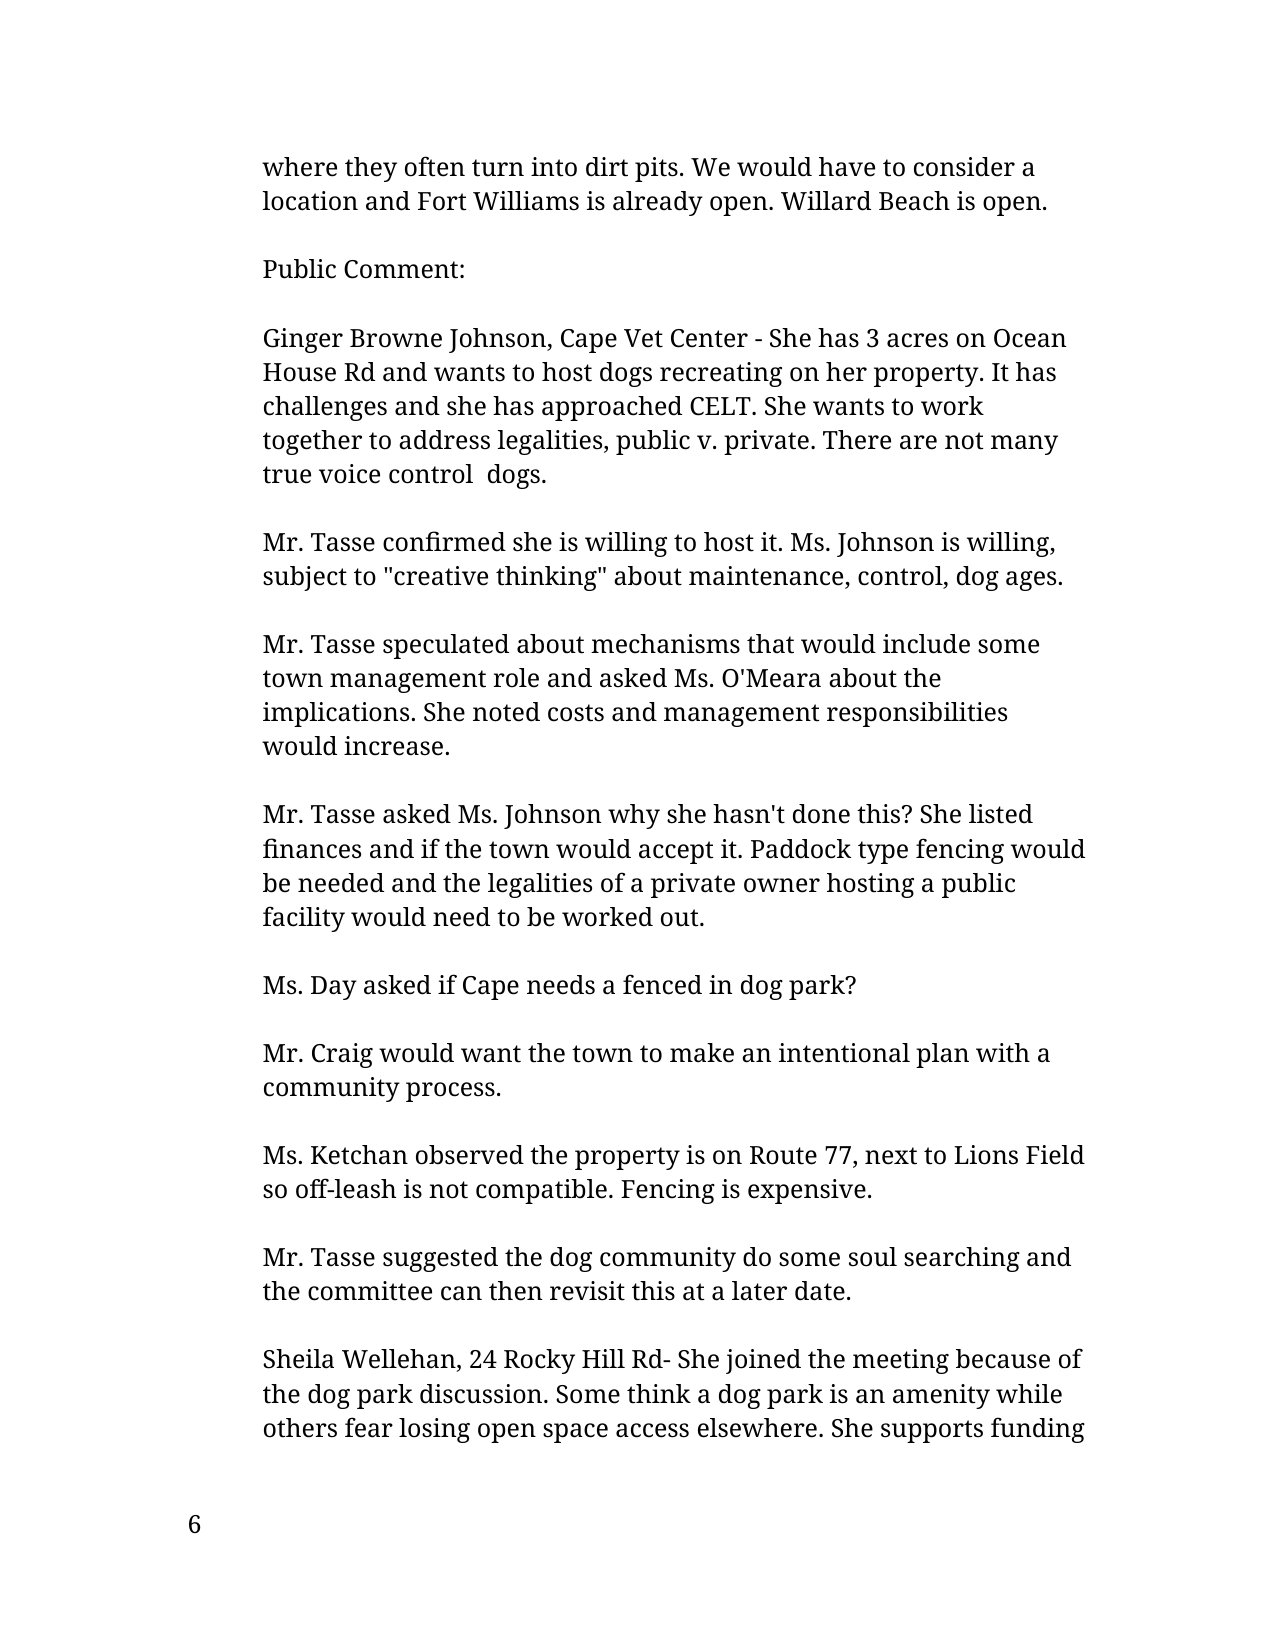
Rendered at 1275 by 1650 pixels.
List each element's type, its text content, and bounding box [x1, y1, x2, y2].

text Public Comment: [262, 252, 1087, 286]
text Ginger Browne Johnson, Cape Vet Center - She has 3 acres on Ocean House Rd and wants to host dogs recreating on her property. It has challenges and she has approached CELT. She wants to work together to address legalities, public v. private. There are not many true voice control dogs. [262, 320, 1087, 491]
text Mr. Tasse speculated about mechanisms that would include some town management role and asked Ms. O'Meara about the implications. She noted costs and management responsibilities would increase. [262, 627, 1087, 763]
text Mr. Tasse confirmed she is willing to host it. Ms. Johnson is willing, subject to "creative thinking" about maintenance, control, dog ages. [262, 525, 1087, 593]
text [262, 150, 1087, 218]
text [262, 1342, 1087, 1444]
text Mr. Tasse suggested the dog community do some soul searching and the committee can then revisit this at a later date. [262, 1240, 1087, 1308]
text Mr. Tasse asked Ms. Johnson why she hasn't done this? She listed finances and if the town would accept it. Paddock type fencing would be needed and the legalities of a private owner hosting a public facility would need to be worked out. [262, 797, 1087, 933]
text Ms. Day asked if Cape needs a fenced in dog park? [262, 967, 1087, 1002]
text Ms. Ketchan observed the property is on Route 77, next to Lions Field so off-leash is not compatible. Fencing is expensive. [262, 1138, 1087, 1206]
text Mr. Craig would want the town to make an intentional plan with a community process. [262, 1036, 1087, 1104]
